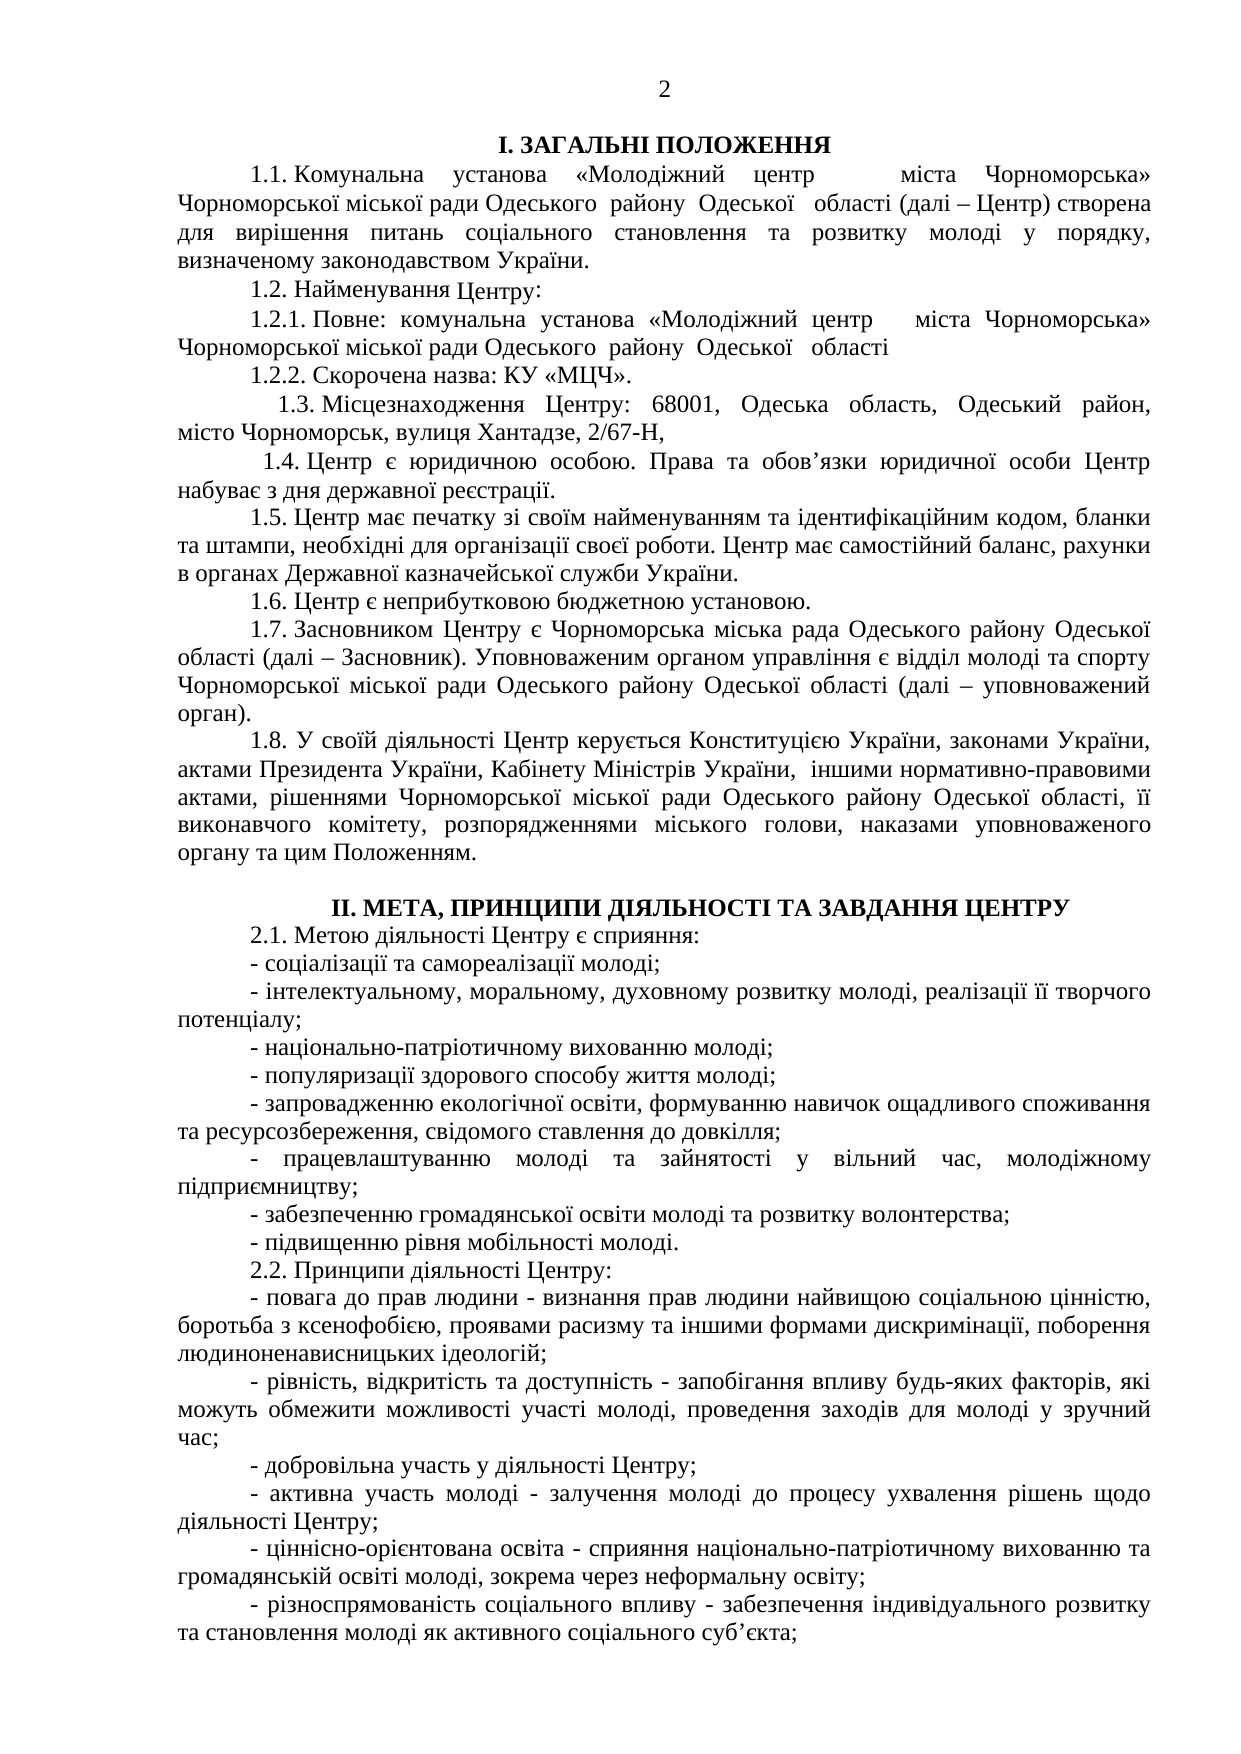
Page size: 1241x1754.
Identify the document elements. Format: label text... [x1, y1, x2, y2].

text 1.2.2. Скорочена назва: КУ «МЦЧ». [177, 361, 1152, 389]
text 1.6. Центр є неприбутковою бюджетною установою. [177, 587, 1152, 615]
text 1.1. Комунальна установа «Молодіжний центр міста Чорноморська» Чорноморської міської ради Одеського району Одеської області (далі – Центр) створена для вирішення питань соціального становлення та розвитку молоді у порядку, визначеному законодавством України. [177, 159, 1152, 274]
text - добровільна участь у діяльності Центру; [177, 1451, 1152, 1479]
text 1.5. Центр має печатку зі своїм найменуванням та ідентифікаційним кодом, бланки та штампи, необхідні для організації своєї роботи. Центр має самостійний баланс, рахунки в органах Державної казначейської служби України. [177, 504, 1152, 587]
text - інтелектуальному, моральному, духовному розвитку молоді, реалізації її творчого потенціалу; [177, 977, 1152, 1033]
text 2.2. Принципи діяльності Центру: [177, 1256, 1152, 1284]
text - популяризації здорового способу життя молоді; [177, 1061, 1152, 1089]
text - соціалізації та самореалізації молоді; [177, 949, 1152, 977]
text - національно-патріотичному вихованню молоді; [177, 1033, 1152, 1061]
text І. ЗАГАЛЬНІ ПОЛОЖЕННЯ [177, 131, 1152, 159]
text 1.7. Засновником Центру є Чорноморська міська рада Одеського району Одеської області (далі – Засновник). Уповноваженим органом управління є відділ молоді та спорту Чорноморської міської ради Одеського району Одеської області (далі – уповноважений орган). [177, 615, 1152, 727]
text - забезпеченню громадянської освіти молоді та розвитку волонтерства; [177, 1200, 1152, 1228]
text - працевлаштуванню молоді та зайнятості у вільний час, молодіжному підприємництву; [177, 1144, 1152, 1200]
text - підвищенню рівня мобільності молоді. [177, 1228, 1152, 1256]
text - запровадженню екологічної освіти, формуванню навичок ощадливого споживання та ресурсозбереження, свідомого ставлення до довкілля; [177, 1089, 1152, 1144]
text - повага до прав людини - визнання прав людини найвищою соціальною цінністю, боротьба з ксенофобією, проявами расизму та іншими формами дискримінації, поборення людиноненависницьких ідеологій; [177, 1284, 1152, 1367]
text - різноспрямованість соціального впливу - забезпечення індивідуального розвитку та становлення молоді як активного соціального суб’єкта; [177, 1590, 1152, 1646]
text - активна участь молоді - залучення молоді до процесу ухвалення рішень щодо діяльності Центру; [177, 1479, 1152, 1534]
text 1.3. Місцезнаходження Центру: 68001, Одеська область, Одеський район, місто Чорноморськ, вулиця Хантадзе, 2/67-Н, [177, 389, 1152, 446]
text 1.8. У своїй діяльності Центр керується Конституцією України, законами України, актами Президента України, Кабінету Міністрів України, іншими нормативно-правовими актами, рішеннями Чорноморської міської ради Одеського району Одеської області, її виконавчого комітету, розпорядженнями міського голови, наказами уповноваженого органу та цим Положенням. [177, 727, 1152, 866]
text 1.2.1. Повне: комунальна установа «Молодіжний центр міста Чорноморська» Чорноморської міської ради Одеського району Одеської області [177, 305, 1152, 361]
text ІІ. МЕТА, ПРИНЦИПИ ДІЯЛЬНОСТІ ТА ЗАВДАННЯ ЦЕНТРУ [177, 894, 1152, 922]
text 2.1. Метою діяльності Центру є сприяння: [177, 922, 1152, 949]
text 1.2. Найменування Центру: [177, 274, 1152, 305]
text - ціннісно-орієнтована освіта - сприяння національно-патріотичному вихованню та громадянській освіті молоді, зокрема через неформальну освіту; [177, 1534, 1152, 1590]
text - рівність, відкритість та доступність - запобігання впливу будь-яких факторів, які можуть обмежити можливості участі молоді, проведення заходів для молоді у зручний час; [177, 1367, 1152, 1451]
text 1.4. Центр є юридичною особою. Права та обов’язки юридичної особи Центр набуває з дня державної реєстрації. [177, 446, 1152, 504]
